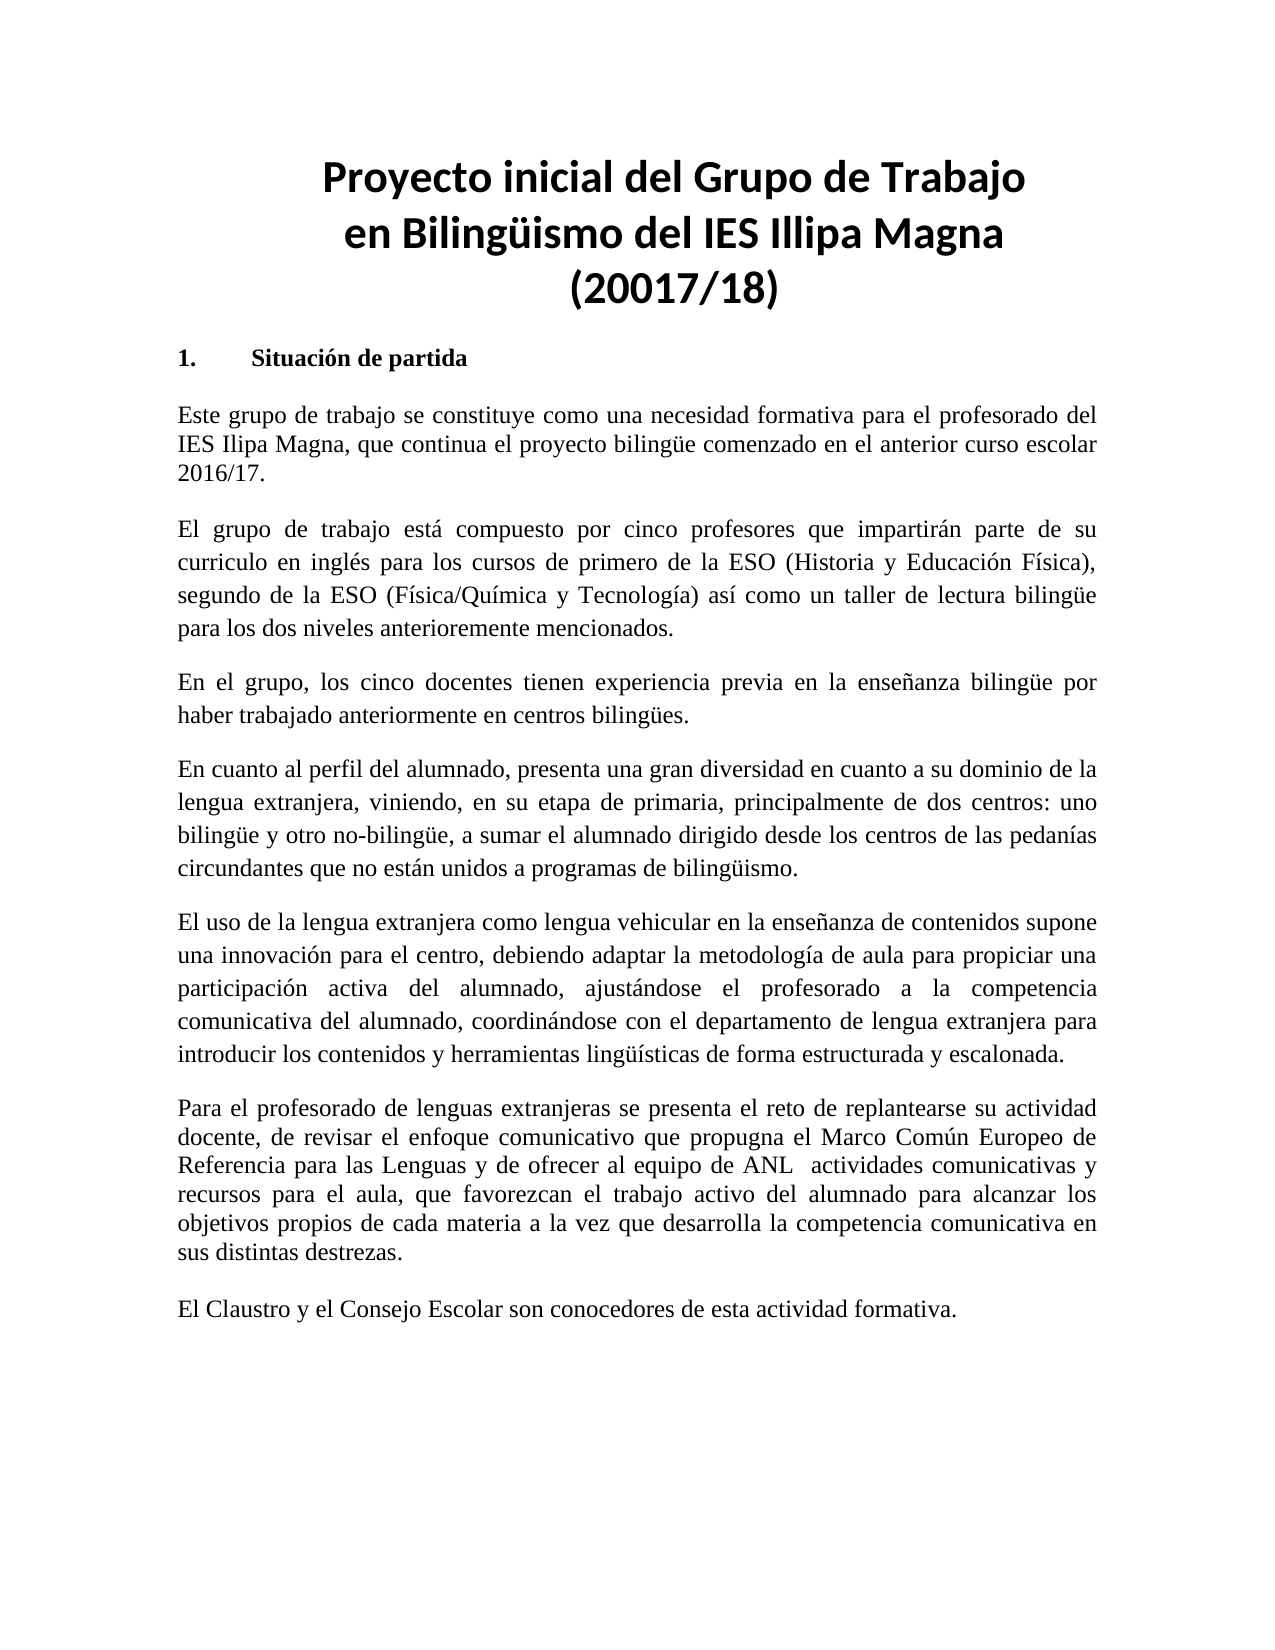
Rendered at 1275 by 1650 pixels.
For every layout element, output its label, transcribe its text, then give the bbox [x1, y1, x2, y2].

text En cuanto al perfil del alumnado, presenta una gran diversidad en cuanto a su dominio de la lengua extranjera, viniendo, en su etapa de primaria, principalmente de dos centros: uno bilingüe y otro no-bilingüe, a sumar el alumnado dirigido desde los centros de las pedanías circundantes que no están unidos a programas de bilingüismo. [177, 754, 1098, 882]
text El grupo de trabajo está compuesto por cinco profesores que impartirán parte de su curriculo en inglés para los cursos de primero de la ESO (Historia y Educación Física), segundo de la ESO (Física/Química y Tecnología) así como un taller de lectura bilingüe para los dos niveles anterioremente mencionados. [177, 514, 1098, 642]
text Proyecto inicial del Grupo de Trabajo [251, 148, 1098, 203]
list Situación de partida [177, 343, 1098, 372]
text Para el profesorado de lenguas extranjeras se presenta el reto de replantearse su actividad docente, de revisar el enfoque comunicativo que propugna el Marco Común Europeo de Referencia para las Lenguas y de ofrecer al equipo de ANL actividades comunicativas y recursos para el aula, que favorezcan el trabajo activo del alumnado para alcanzar los objetivos propios de cada materia a la vez que desarrolla la competencia comunicativa en sus distintas destrezas. [177, 1093, 1098, 1266]
text El Claustro y el Consejo Escolar son conocedores de esta actividad formativa. [177, 1294, 1098, 1322]
text en Bilingüismo del IES Illipa Magna (20017/18) [251, 203, 1098, 315]
text En el grupo, los cinco docentes tienen experiencia previa en la enseñanza bilingüe por haber trabajado anteriormente en centros bilingües. [177, 667, 1098, 729]
text El uso de la lengua extranjera como lengua vehicular en la enseñanza de contenidos supone una innovación para el centro, debiendo adaptar la metodología de aula para propiciar una participación activa del alumnado, ajustándose el profesorado a la competencia comunicativa del alumnado, coordinándose con el departamento de lengua extranjera para introducir los contenidos y herramientas lingüísticas de forma estructurada y escalonada. [177, 907, 1098, 1068]
text Este grupo de trabajo se constituye como una necesidad formativa para el profesorado del IES Ilipa Magna, que continua el proyecto bilingüe comenzado en el anterior curso escolar 2016/17. [177, 400, 1098, 486]
